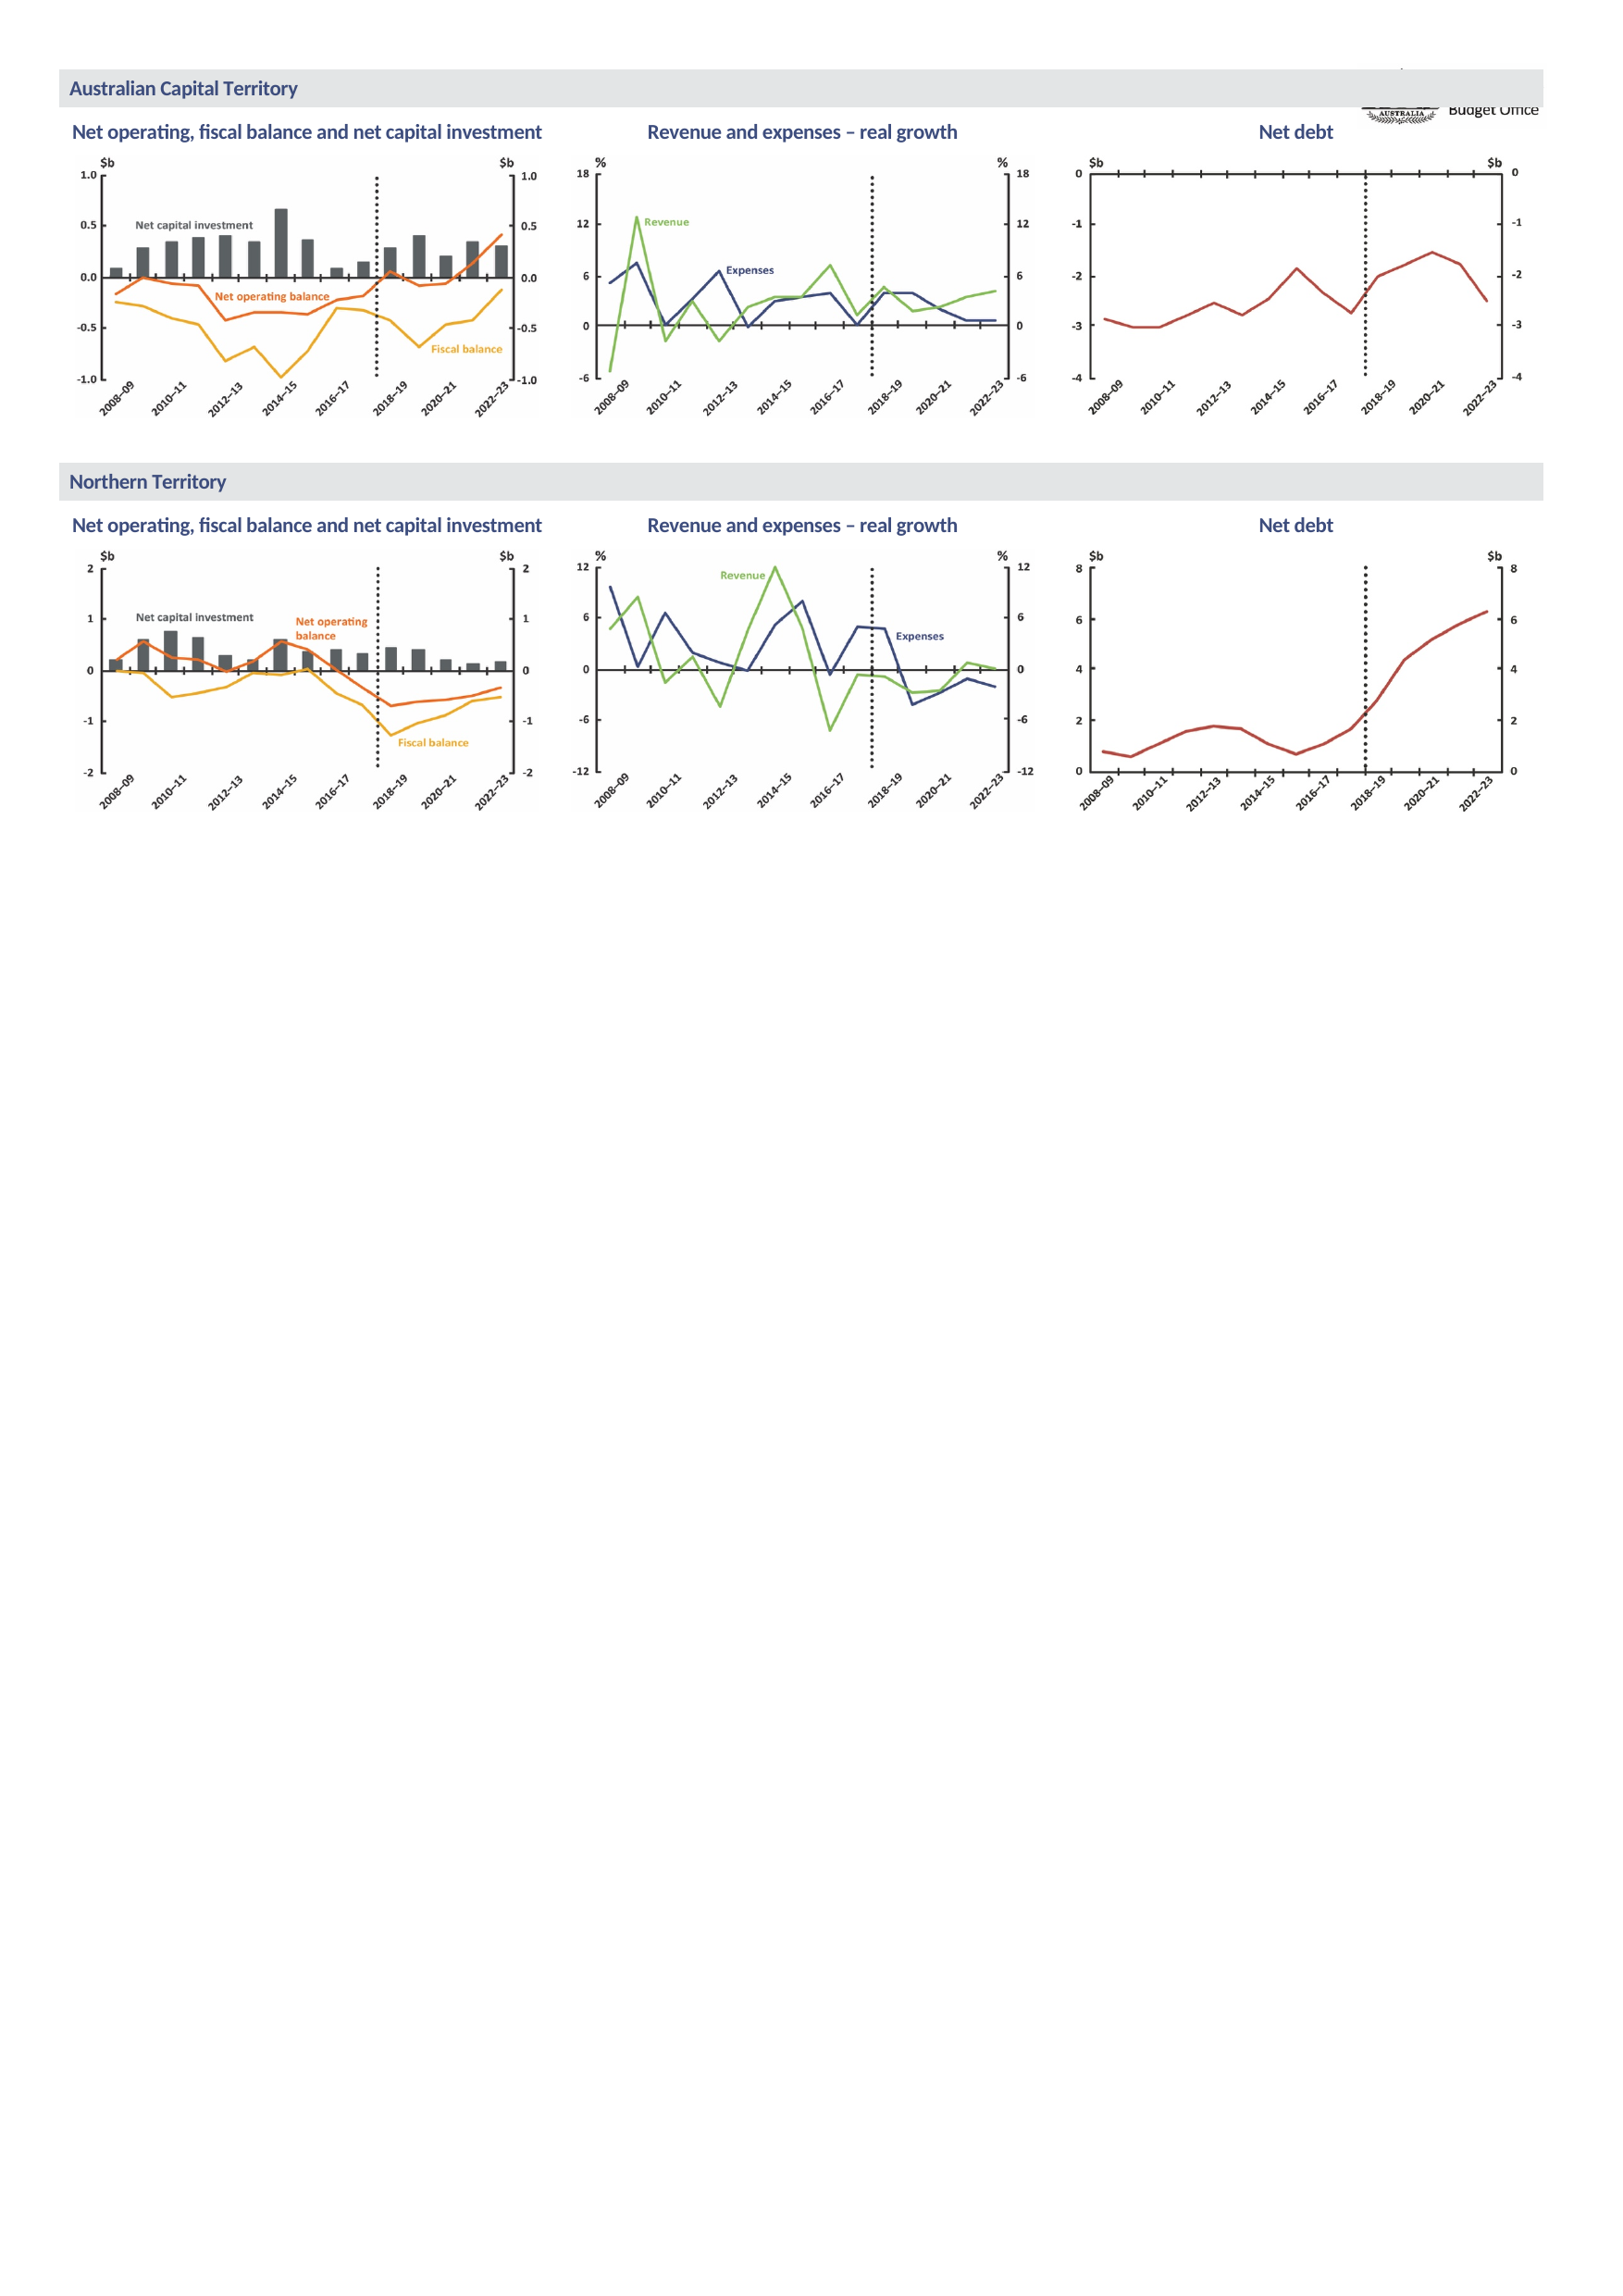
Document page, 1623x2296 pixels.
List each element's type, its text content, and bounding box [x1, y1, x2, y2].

table_cell [556, 463, 1049, 501]
table_cell Net operating, fiscal balance and net capital investment [59, 107, 556, 144]
table_cell [1049, 538, 1543, 857]
picture [570, 155, 1035, 418]
picture [1064, 549, 1529, 812]
table_cell Revenue and expenses – real growth [556, 107, 1049, 144]
table_cell Net debt [1049, 107, 1543, 144]
table_cell [556, 69, 1049, 107]
table_cell Revenue and expenses – real growth [556, 501, 1049, 538]
table_cell [59, 538, 556, 857]
table_cell Australian Capital Territory [59, 69, 556, 107]
picture [75, 549, 540, 812]
picture [1357, 63, 1547, 129]
table_cell Northern Territory [59, 463, 556, 501]
table_cell [1049, 144, 1543, 463]
table_cell Net operating, fiscal balance and net capital investment [59, 501, 556, 538]
picture [75, 155, 540, 418]
picture [570, 549, 1035, 812]
table_cell [1049, 463, 1543, 501]
table_cell [556, 144, 1049, 463]
table_cell [59, 144, 556, 463]
picture [1064, 155, 1529, 418]
table_cell [556, 538, 1049, 857]
table_cell Net debt [1049, 501, 1543, 538]
table_cell [1049, 69, 1543, 107]
